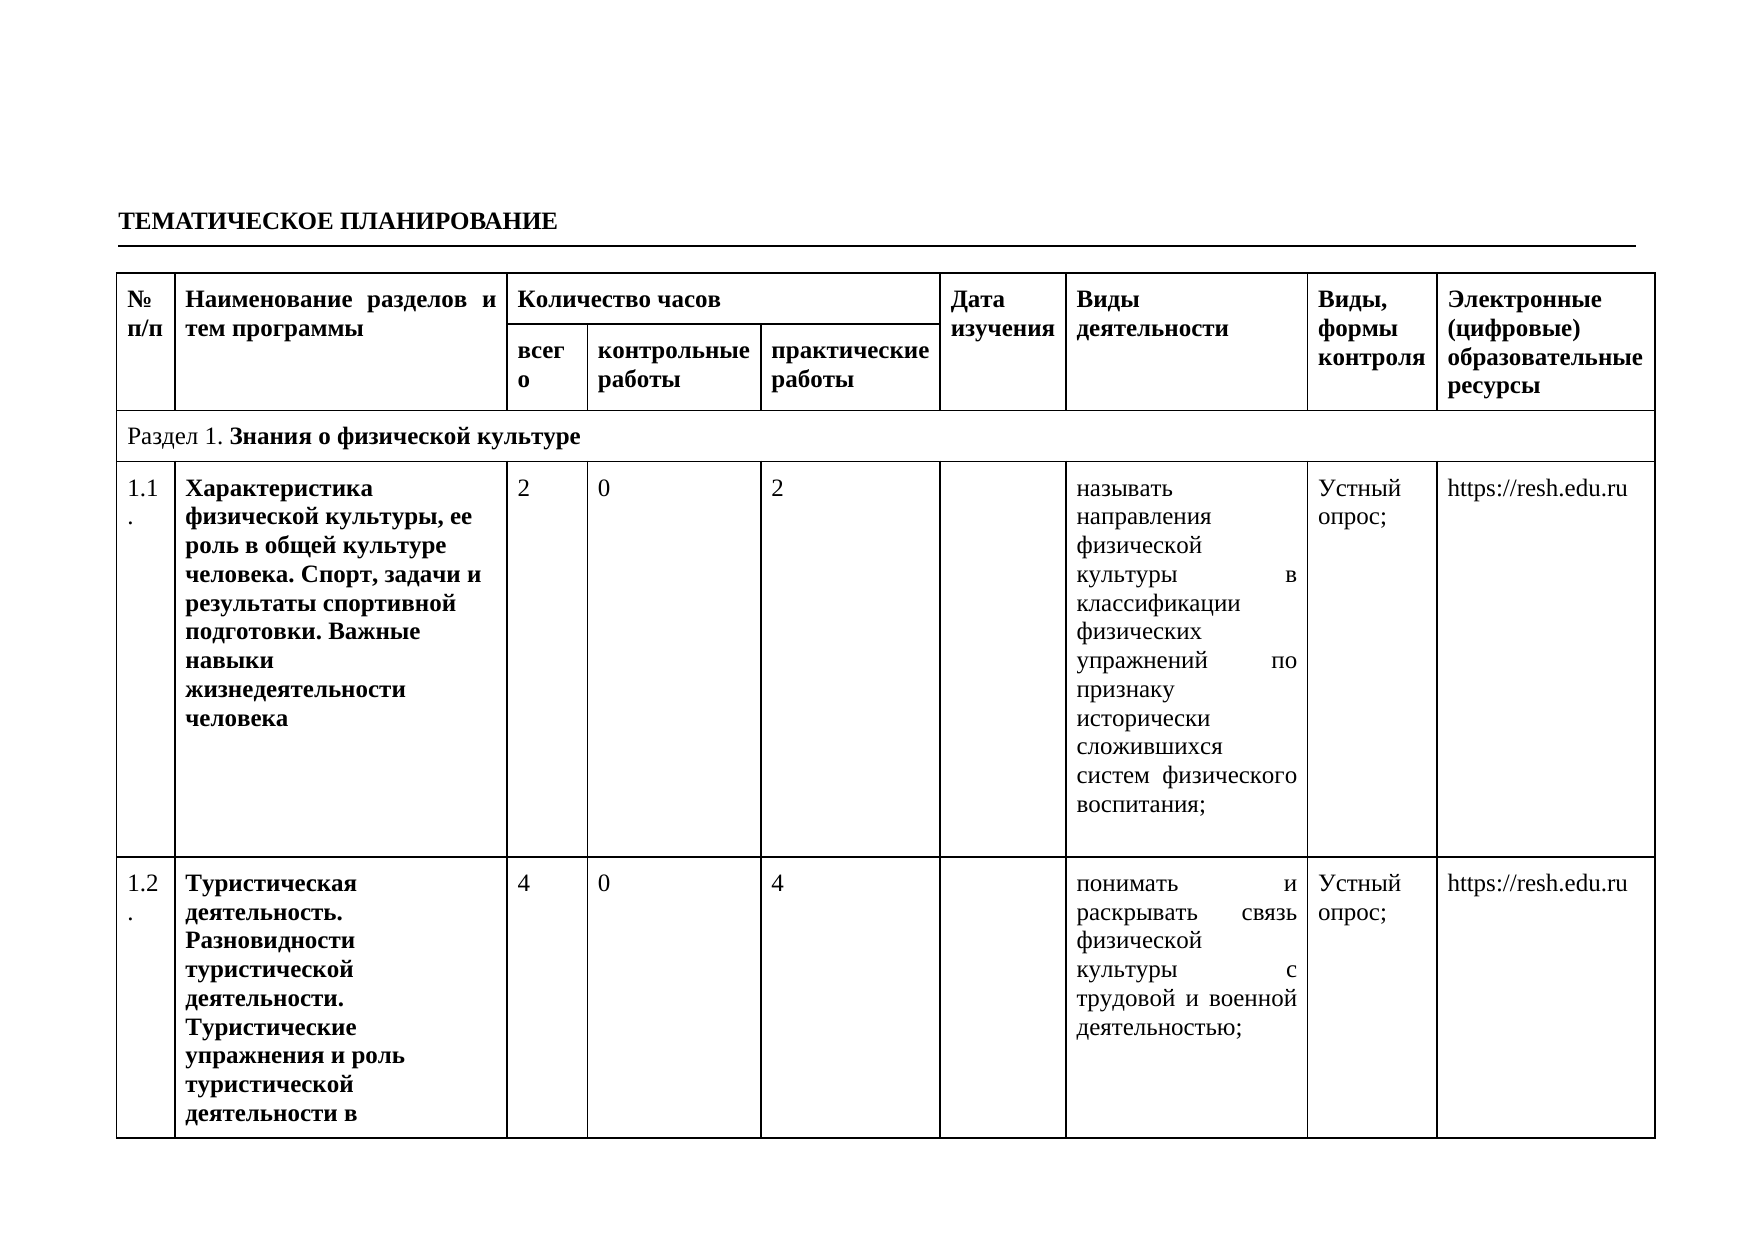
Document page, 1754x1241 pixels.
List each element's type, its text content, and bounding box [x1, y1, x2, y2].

table_cell Устный опрос; [1308, 858, 1436, 1137]
table_cell https://resh.edu.ru [1438, 858, 1654, 1137]
text ТЕМАТИЧЕСКОЕ ПЛАНИРОВАНИЕ [118, 206, 1636, 245]
table_header Количество часов [508, 274, 939, 323]
table_cell 1.2. [117, 858, 174, 1137]
table_cell практические работы [762, 325, 939, 409]
table_cell Раздел 1. Знания о физической культуре [117, 411, 1654, 461]
table_cell всего [508, 325, 587, 409]
table_header Электронные (цифровые) образовательные ресурсы [1438, 274, 1654, 409]
table_header Виды, формы контроля [1308, 274, 1436, 409]
table_cell [941, 462, 1065, 856]
table_cell 2 [762, 462, 939, 856]
table_header Дата изучения [941, 274, 1065, 409]
table_cell 0 [588, 858, 760, 1137]
table_cell Устный опрос; [1308, 462, 1436, 856]
table_cell [941, 858, 1065, 1137]
table_cell Характеристика физической культуры, ее роль в общей культуре человека. Спорт, задачи и результаты спортивной подготовки. Важные навыки жизнедеятельности человека [176, 462, 506, 856]
table_cell 2 [508, 462, 587, 856]
table_cell https://resh.edu.ru [1438, 462, 1654, 856]
table_cell 4 [762, 858, 939, 1137]
table_header Наименование разделов и тем программы [176, 274, 506, 409]
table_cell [1067, 858, 1307, 1137]
table_header № п/п [117, 274, 174, 409]
table_header Виды деятельности [1067, 274, 1307, 409]
table_cell контрольные работы [588, 325, 760, 409]
table_cell 4 [508, 858, 587, 1137]
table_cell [176, 858, 506, 1137]
table_cell называть направления физической культуры в классификации физических упражнений по признаку исторически сложившихся систем физического воспитания; [1067, 462, 1307, 856]
table_cell 1.1. [117, 462, 174, 856]
table_cell 0 [588, 462, 760, 856]
